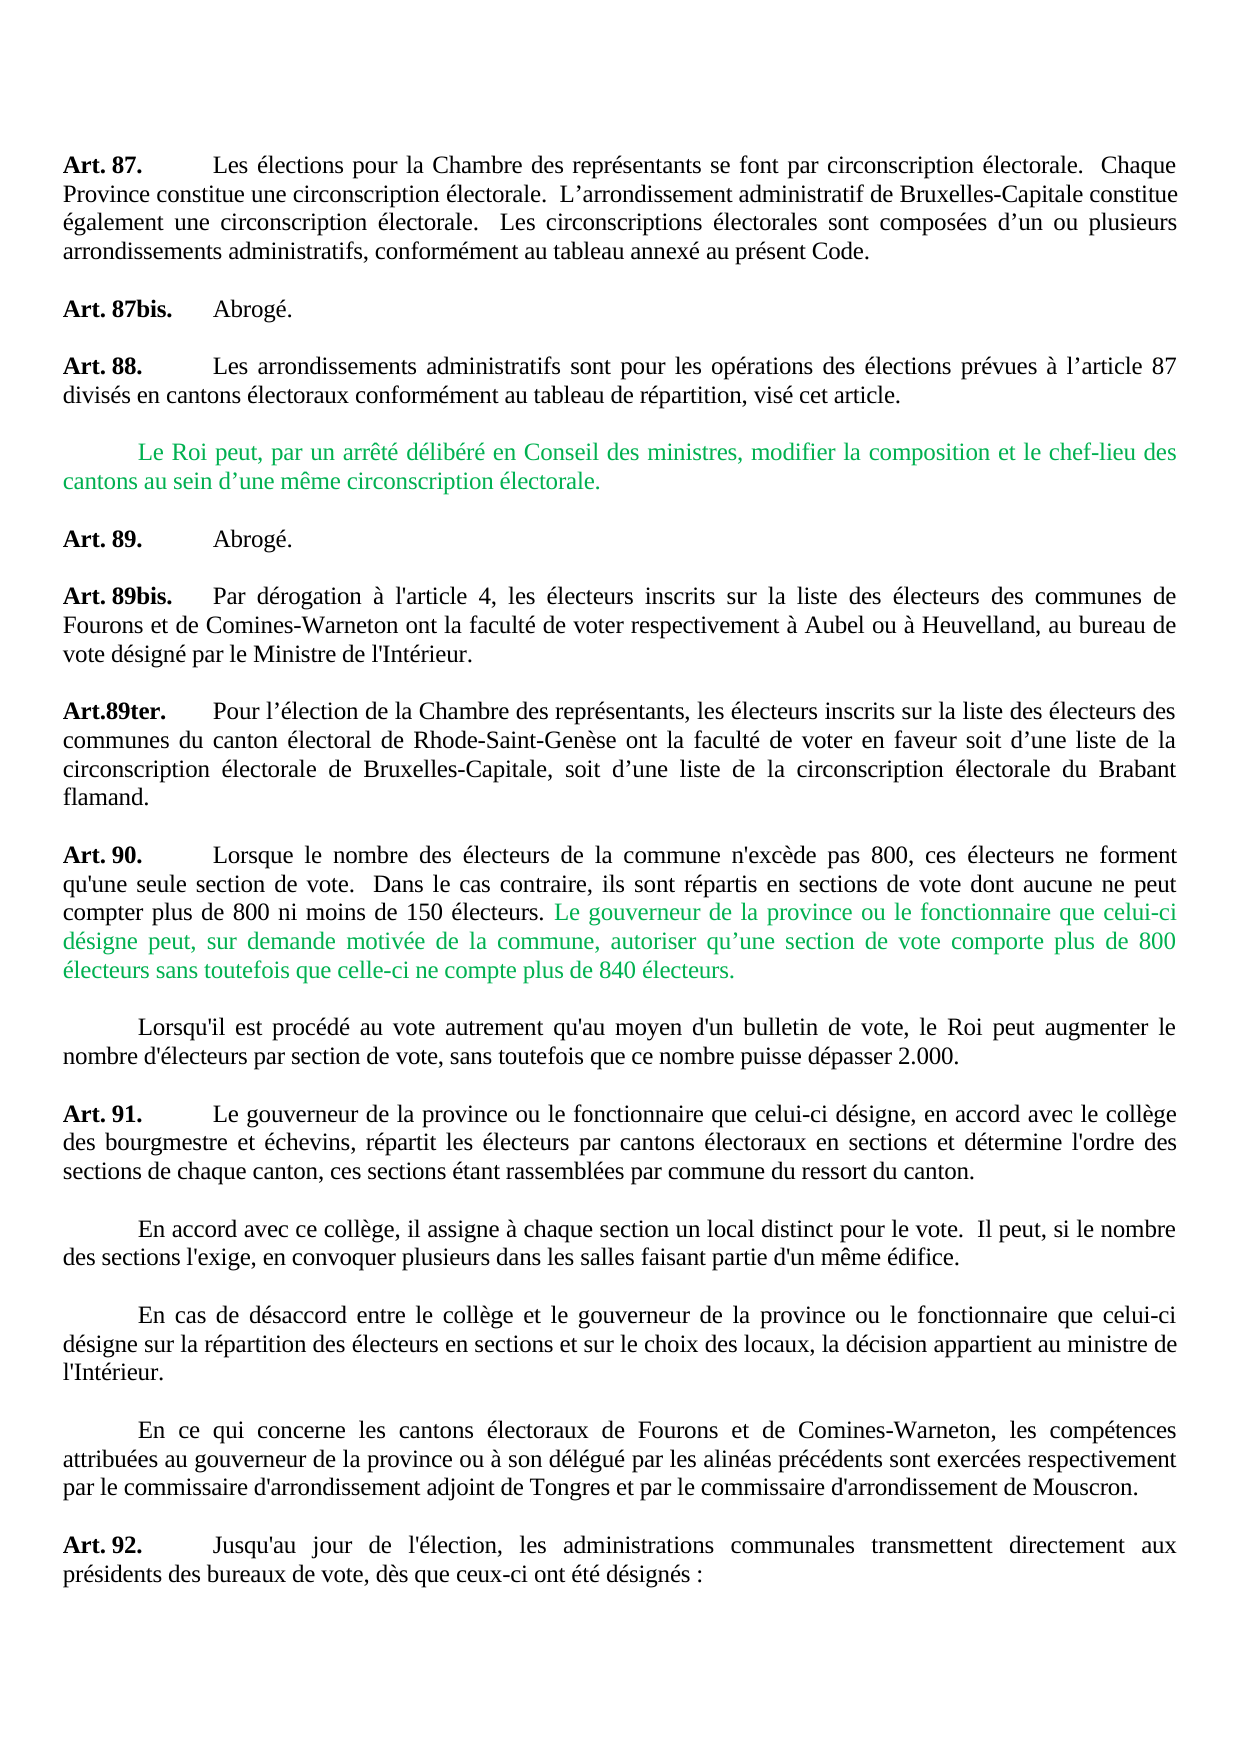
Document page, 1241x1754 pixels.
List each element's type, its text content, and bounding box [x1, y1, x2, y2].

text Art. 88. Les arrondissements administratifs sont pour les opérations des élections prévues à l’article 87 divisés en cantons électoraux conformément au tableau de répartition, visé cet article. [63, 351, 1178, 409]
text Lorsqu'il est procédé au vote autrement qu'au moyen d'un bulletin de vote, le Roi peut augmenter le nombre d'électeurs par section de vote, sans toutefois que ce nombre puisse dépasser 2.000. [63, 1012, 1178, 1070]
text Art. 89bis. Par dérogation à l'article 4, les électeurs inscrits sur la liste des électeurs des communes de Fourons et de Comines-Warneton ont la faculté de voter respectivement à Aubel ou à Heuvelland, au bureau de vote désigné par le Ministre de l'Intérieur. [63, 581, 1178, 667]
text Art. 87. Les élections pour la Chambre des représentants se font par circonscription électorale. Chaque Province constitue une circonscription électorale. L’arrondissement administratif de Bruxelles-Capitale constitue également une circonscription électorale. Les circonscriptions électorales sont composées d’un ou plusieurs arrondissements administratifs, conformément au tableau annexé au présent Code. [63, 150, 1178, 265]
text En accord avec ce collège, il assigne à chaque section un local distinct pour le vote. Il peut, si le nombre des sections l'exige, en convoquer plusieurs dans les salles faisant partie d'un même édifice. [63, 1214, 1178, 1271]
text Art. 91. Le gouverneur de la province ou le fonctionnaire que celui-ci désigne, en accord avec le collège des bourgmestre et échevins, répartit les électeurs par cantons électoraux en sections et détermine l'ordre des sections de chaque canton, ces sections étant rassemblées par commune du ressort du canton. [63, 1099, 1178, 1185]
text Art. 90. Lorsque le nombre des électeurs de la commune n'excède pas 800, ces électeurs ne forment qu'une seule section de vote. Dans le cas contraire, ils sont répartis en sections de vote dont aucune ne peut compter plus de 800 ni moins de 150 électeurs. Le gouverneur de la province ou le fonctionnaire que celui-ci désigne peut, sur demande motivée de la commune, autoriser qu’une section de vote comporte plus de 800 électeurs sans toutefois que celle-ci ne compte plus de 840 électeurs. [63, 840, 1178, 984]
text Art. 87bis. Abrogé. [63, 294, 1178, 322]
text En ce qui concerne les cantons électoraux de Fourons et de Comines-Warneton, les compétences attribuées au gouverneur de la province ou à son délégué par les alinéas précédents sont exercées respectivement par le commissaire d'arrondissement adjoint de Tongres et par le commissaire d'arrondissement de Mouscron. [63, 1415, 1178, 1501]
text Art. 89. Abrogé. [63, 524, 1178, 552]
text Art.89ter. Pour l’élection de la Chambre des représentants, les électeurs inscrits sur la liste des électeurs des communes du canton électoral de Rhode-Saint-Genèse ont la faculté de voter en faveur soit d’une liste de la circonscription électorale de Bruxelles-Capitale, soit d’une liste de la circonscription électorale du Brabant flamand. [63, 696, 1178, 811]
text En cas de désaccord entre le collège et le gouverneur de la province ou le fonctionnaire que celui-ci désigne sur la répartition des électeurs en sections et sur le choix des locaux, la décision appartient au ministre de l'Intérieur. [63, 1300, 1178, 1386]
text Art. 92. Jusqu'au jour de l'élection, les administrations communales transmettent directement aux présidents des bureaux de vote, dès que ceux-ci ont été désignés : [63, 1530, 1178, 1587]
text Le Roi peut, par un arrêté délibéré en Conseil des ministres, modifier la composition et le chef-lieu des cantons au sein d’une même circonscription électorale. [63, 437, 1178, 495]
